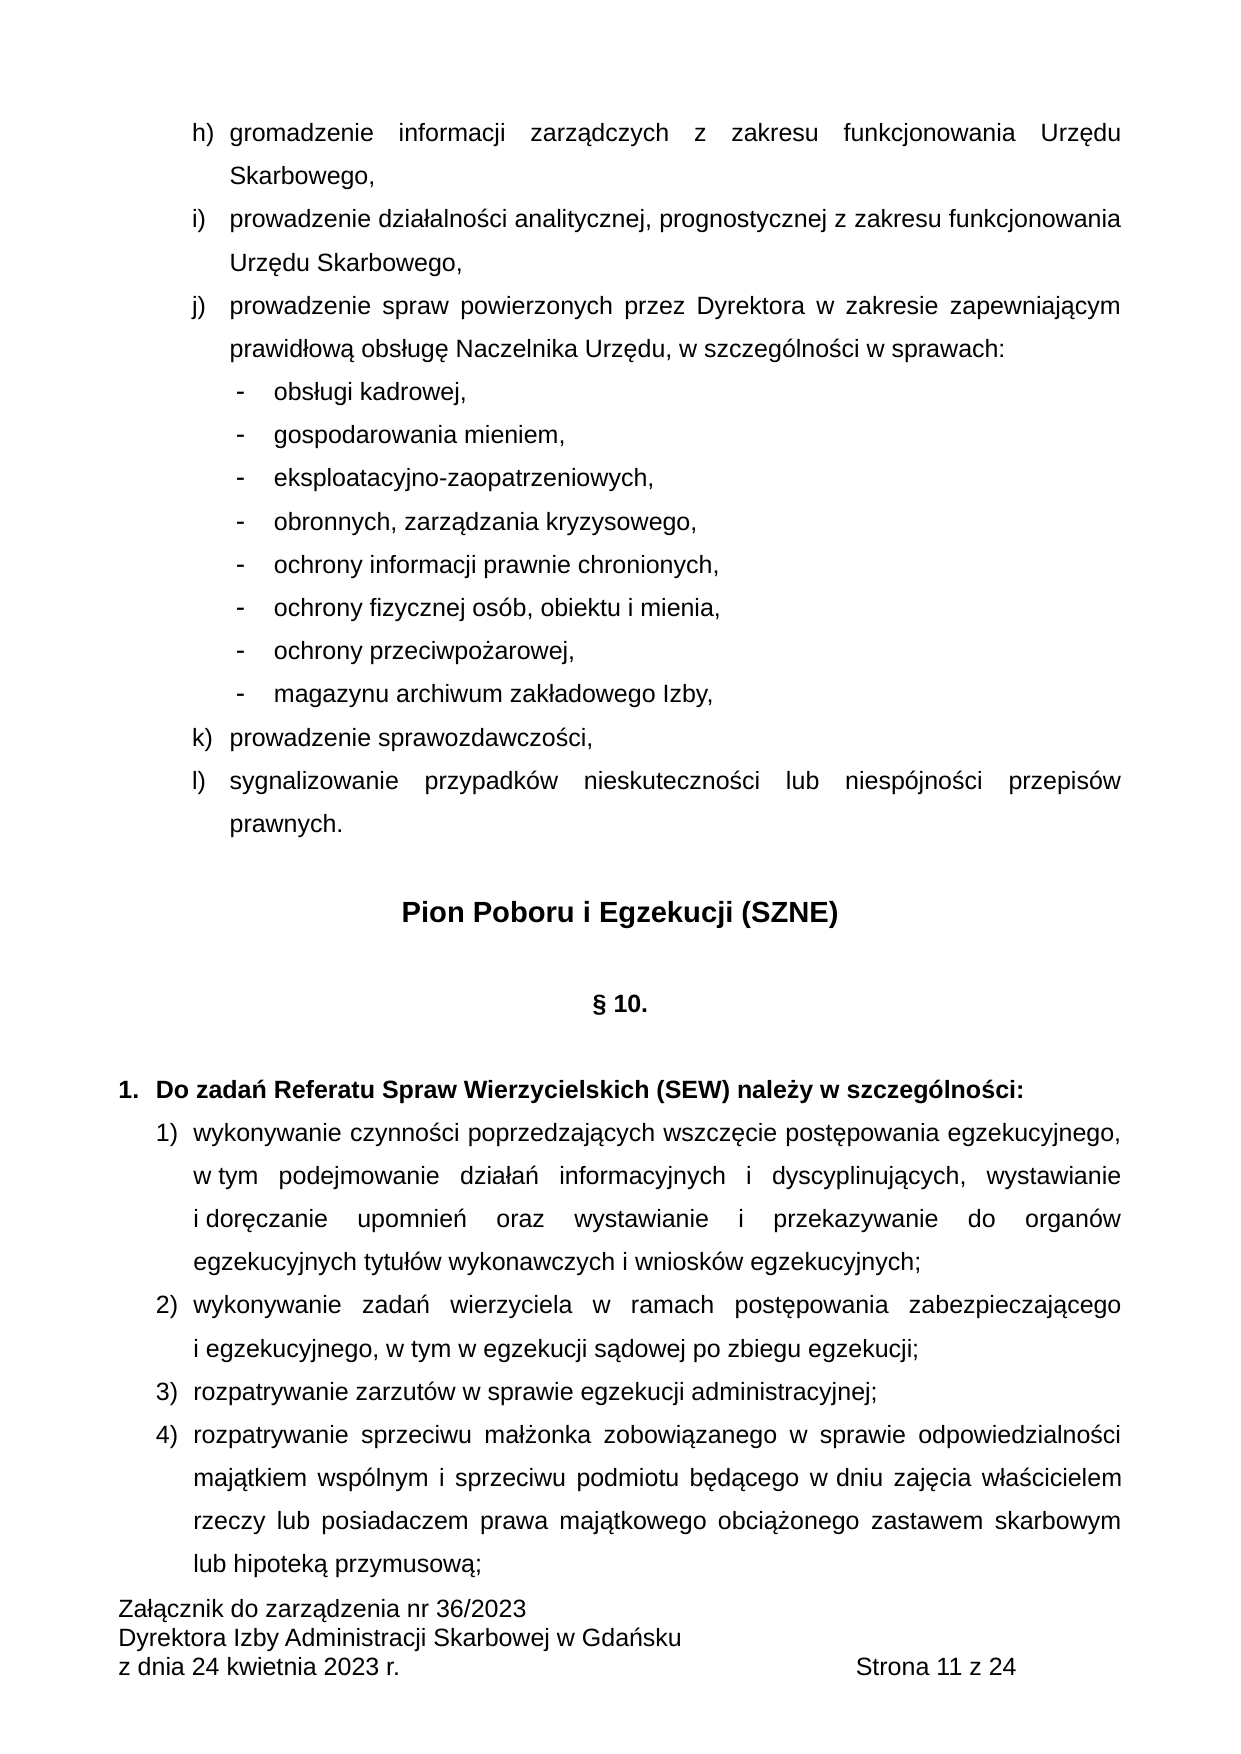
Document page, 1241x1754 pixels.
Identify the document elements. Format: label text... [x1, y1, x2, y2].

list magazynu archiwum zakładowego Izby, [236, 679, 1122, 708]
list wykonywanie czynności poprzedzających wszczęcie postępowania egzekucyjnego, w tym podejmowanie działań informacyjnych i dyscyplinujących, wystawianie i doręczanie upomnień oraz wystawianie i przekazywanie do organów egzekucyjnych tytułów wykonawczych i wniosków egzekucyjnych; [156, 1118, 1122, 1276]
text Pion Poboru i Egzekucji (SZNE) [118, 895, 1122, 929]
list Do zadań Referatu Spraw Wierzycielskich (SEW) należy w szczególności: [118, 1075, 1122, 1104]
text § 10. [118, 989, 1122, 1017]
list ochrony fizycznej osób, obiektu i mienia, [236, 593, 1122, 622]
list gospodarowania mieniem, [236, 420, 1122, 449]
list rozpatrywanie sprzeciwu małżonka zobowiązanego w sprawie odpowiedzialności majątkiem wspólnym i sprzeciwu podmiotu będącego w dniu zajęcia właścicielem rzeczy lub posiadaczem prawa majątkowego obciążonego zastawem skarbowym lub hipoteką przymusową; [156, 1420, 1122, 1578]
list obsługi kadrowej, [236, 377, 1122, 406]
list ochrony informacji prawnie chronionych, [236, 550, 1122, 579]
list gromadzenie informacji zarządczych z zakresu funkcjonowania Urzędu Skarbowego, [192, 118, 1122, 190]
list rozpatrywanie zarzutów w sprawie egzekucji administracyjnej; [156, 1377, 1122, 1406]
list prowadzenie spraw powierzonych przez Dyrektora w zakresie zapewniającym prawidłową obsługę Naczelnika Urzędu, w szczególności w sprawach: [192, 291, 1122, 362]
list eksploatacyjno-zaopatrzeniowych, [236, 463, 1122, 492]
list obronnych, zarządzania kryzysowego, [236, 507, 1122, 535]
list prowadzenie sprawozdawczości, [192, 723, 1122, 751]
list ochrony przeciwpożarowej, [236, 636, 1122, 665]
list wykonywanie zadań wierzyciela w ramach postępowania zabezpieczającego i egzekucyjnego, w tym w egzekucji sądowej po zbiegu egzekucji; [156, 1291, 1122, 1362]
list prowadzenie działalności analitycznej, prognostycznej z zakresu funkcjonowania Urzędu Skarbowego, [192, 204, 1122, 276]
list sygnalizowanie przypadków nieskuteczności lub niespójności przepisów prawnych. [192, 766, 1122, 838]
